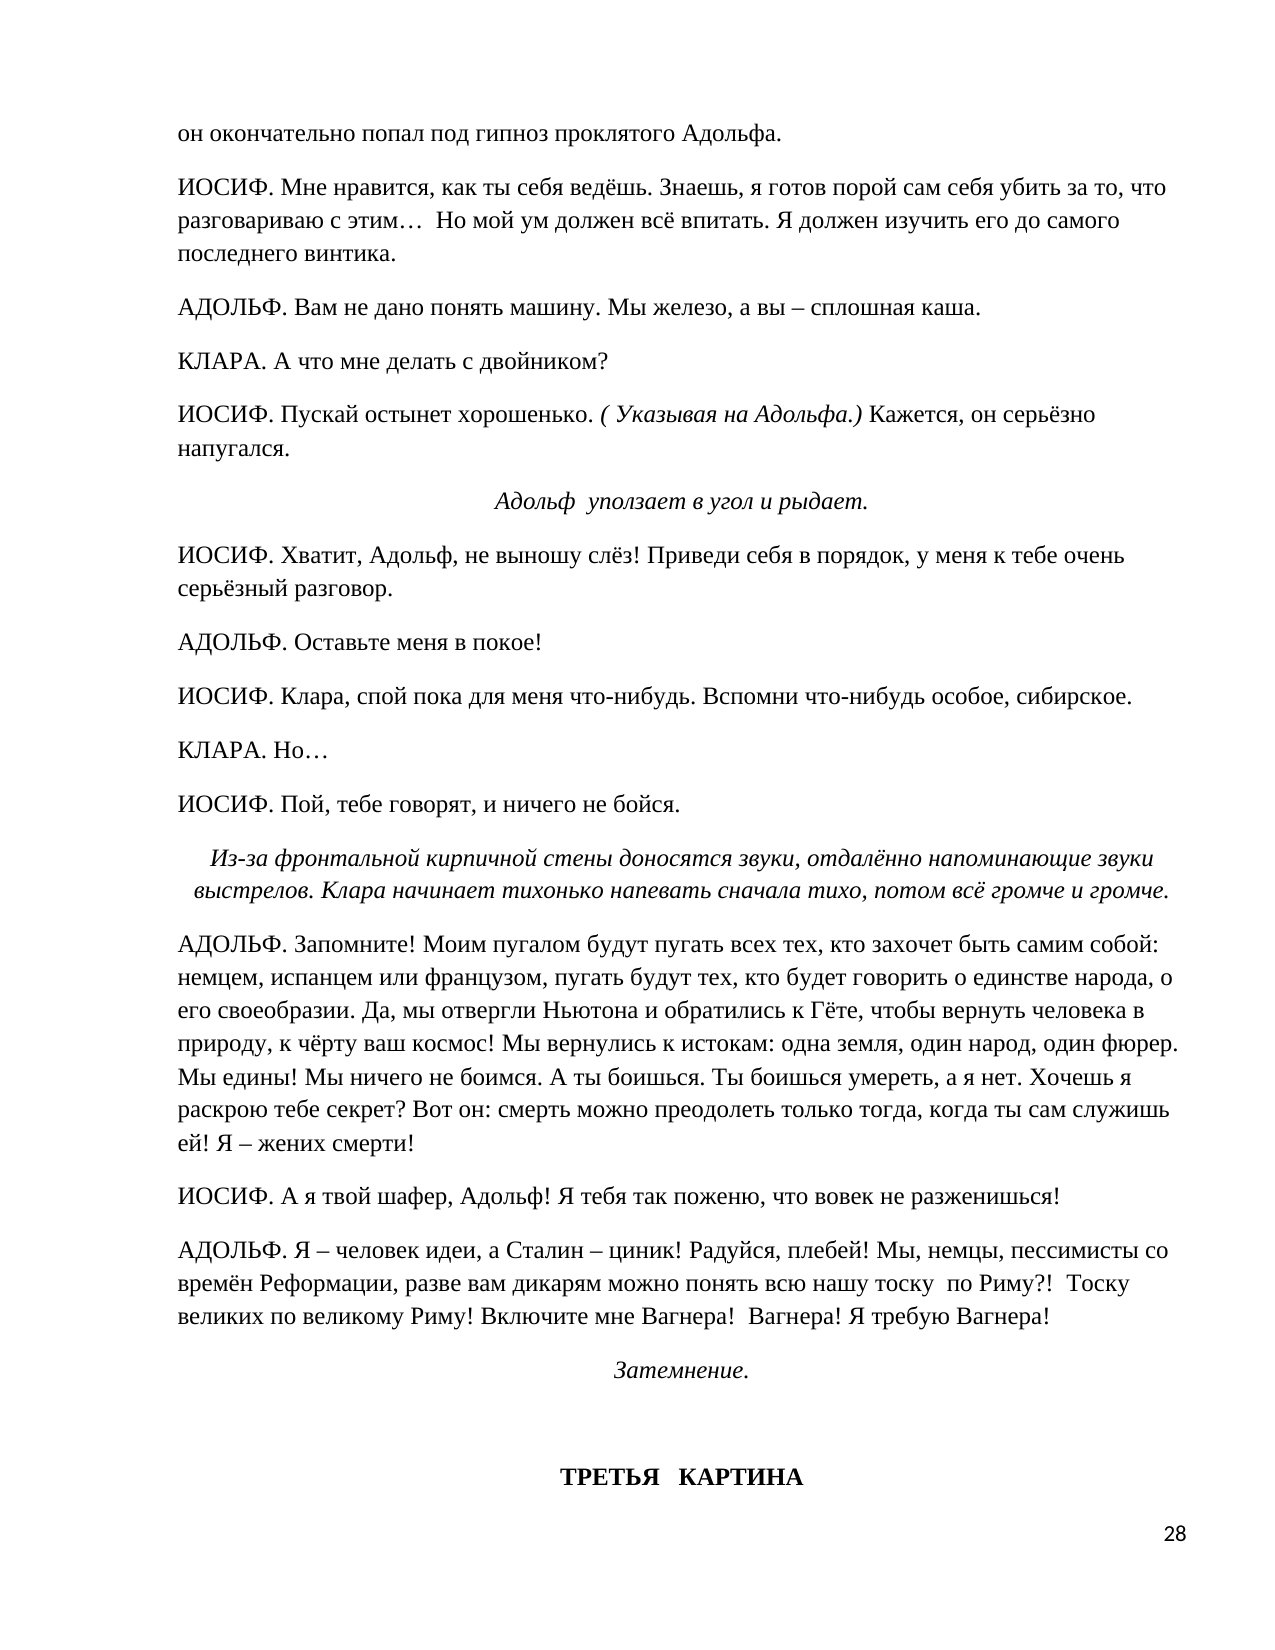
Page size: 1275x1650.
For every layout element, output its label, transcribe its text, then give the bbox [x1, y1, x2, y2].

text КЛАРА. Но… [177, 735, 1186, 764]
text ИОСИФ. Хватит, Адольф, не выношу слёз! Приведи себя в порядок, у меня к тебе очень серьёзный разговор. [177, 540, 1186, 602]
text АДОЛЬФ. Запомните! Моим пугалом будут пугать всех тех, кто захочет быть самим собой: немцем, испанцем или французом, пугать будут тех, кто будет говорить о единстве народа, о его своеобразии. Да, мы отвергли Ньютона и обратились к Гёте, чтобы вернуть человека в природу, к чёрту ваш космос! Мы вернулись к истокам: одна земля, один народ, один фюрер. Мы едины! Мы ничего не боимся. А ты боишься. Ты боишься умереть, а я нет. Хочешь я раскрою тебе секрет? Вот он: смерть можно преодолеть только тогда, когда ты сам служишь ей! Я – жених смерти! [177, 929, 1186, 1156]
text ИОСИФ. Пой, тебе говорят, и ничего не бойся. [177, 789, 1186, 817]
text ИОСИФ. Мне нравится, как ты себя ведёшь. Знаешь, я готов порой сам себя убить за то, что разговариваю с этим… Но мой ум должен всё впитать. Я должен изучить его до самого последнего винтика. [177, 172, 1186, 267]
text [177, 118, 1186, 147]
text ИОСИФ. Пускай остынет хорошенько. ( Указывая на Адольфа.) Кажется, он серьёзно напугался. [177, 399, 1186, 461]
text АДОЛЬФ. Я – человек идеи, а Сталин – циник! Радуйся, плебей! Мы, немцы, пессимисты со времён Реформации, разве вам дикарям можно понять всю нашу тоску по Риму?! Тоску великих по великому Риму! Включите мне Вагнера! Вагнера! Я требую Вагнера! [177, 1235, 1186, 1330]
text АДОЛЬФ. Оставьте меня в покое! [177, 627, 1186, 656]
text АДОЛЬФ. Вам не дано понять машину. Мы железо, а вы – сплошная каша. [177, 292, 1186, 321]
text ИОСИФ. А я твой шафер, Адольф! Я тебя так поженю, что вовек не разженишься! [177, 1181, 1186, 1210]
text ТРЕТЬЯ КАРТИНА [177, 1462, 1186, 1491]
text КЛАРА. А что мне делать с двойником? [177, 346, 1186, 374]
text Адольф уползает в угол и рыдает. [177, 486, 1186, 515]
text ИОСИФ. Клара, спой пока для меня что-нибудь. Вспомни что-нибудь особое, сибирское. [177, 681, 1186, 710]
text Затемнение. [177, 1355, 1186, 1384]
text Из-за фронтальной кирпичной стены доносятся звуки, отдалённо напоминающие звуки выстрелов. Клара начинает тихонько напевать сначала тихо, потом всё громче и громче. [177, 843, 1186, 904]
